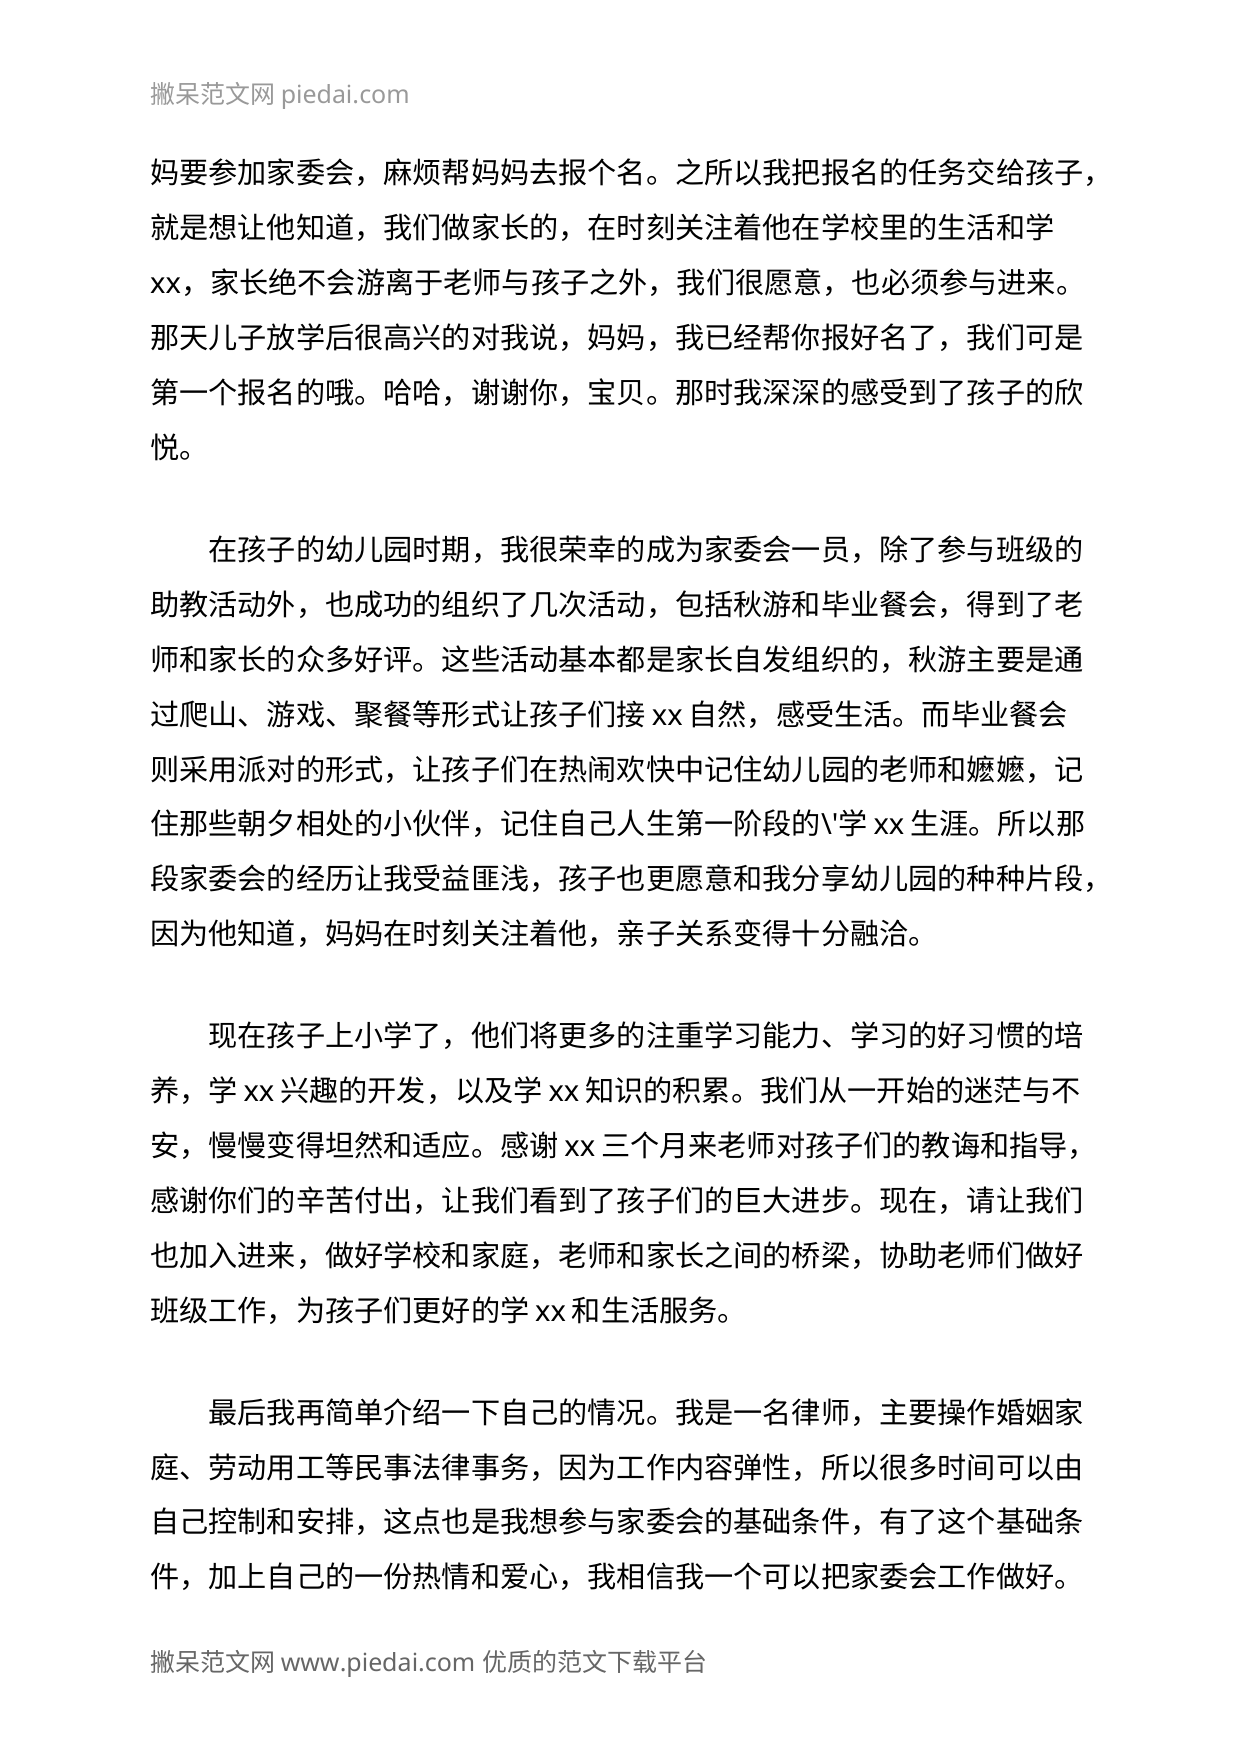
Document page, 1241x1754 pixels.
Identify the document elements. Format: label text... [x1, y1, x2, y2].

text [150, 150, 1090, 467]
text 在孩子的幼儿园时期，我很荣幸的成为家委会一员，除了参与班级的助教活动外，也成功的组织了几次活动，包括秋游和毕业餐会，得到了老师和家长的众多好评。这些活动基本都是家长自发组织的，秋游主要是通过爬山、游戏、聚餐等形式让孩子们接xx自然，感受生活。而毕业餐会则采用派对的形式，让孩子们在热闹欢快中记住幼儿园的老师和嬷嬷，记住那些朝夕相处的小伙伴，记住自己人生第一阶段的\'学xx生涯。所以那段家委会的经历让我受益匪浅，孩子也更愿意和我分享幼儿园的种种片段，因为他知道，妈妈在时刻关注着他，亲子关系变得十分融洽。 [150, 526, 1090, 953]
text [150, 1389, 1090, 1596]
text 现在孩子上小学了，他们将更多的注重学习能力、学习的好习惯的培养，学xx兴趣的开发，以及学xx知识的积累。我们从一开始的迷茫与不安，慢慢变得坦然和适应。感谢xx三个月来老师对孩子们的教诲和指导，感谢你们的辛苦付出，让我们看到了孩子们的巨大进步。现在，请让我们也加入进来，做好学校和家庭，老师和家长之间的桥梁，协助老师们做好班级工作，为孩子们更好的学xx和生活服务。 [150, 1013, 1090, 1330]
